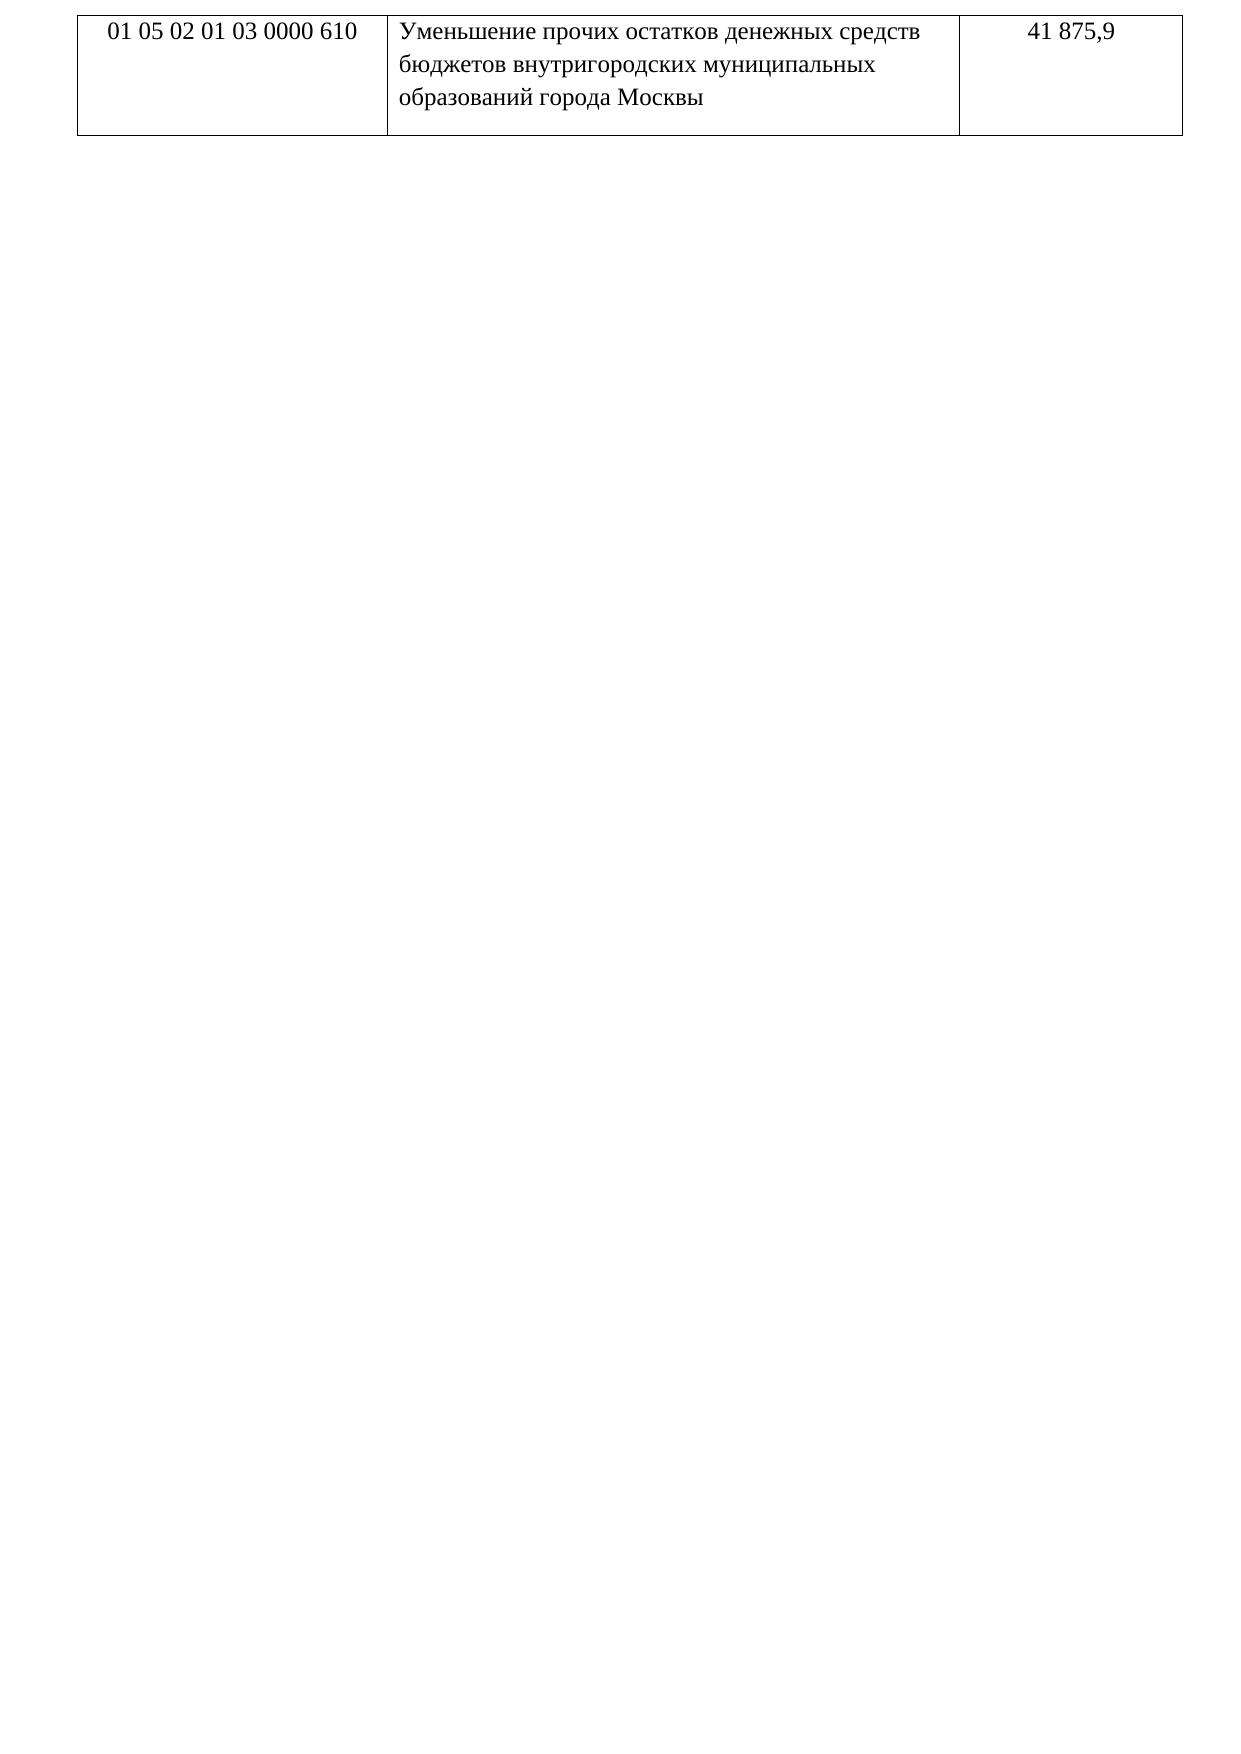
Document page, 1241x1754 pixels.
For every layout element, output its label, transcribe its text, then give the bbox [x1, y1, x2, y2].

table_cell 01 05 02 01 03 0000 610 [78, 16, 387, 135]
table_cell Уменьшение прочих остатков денежных средств бюджетов внутригородских муниципальных образований города Москвы [388, 16, 959, 135]
table_cell 41 875,9 [960, 16, 1182, 135]
